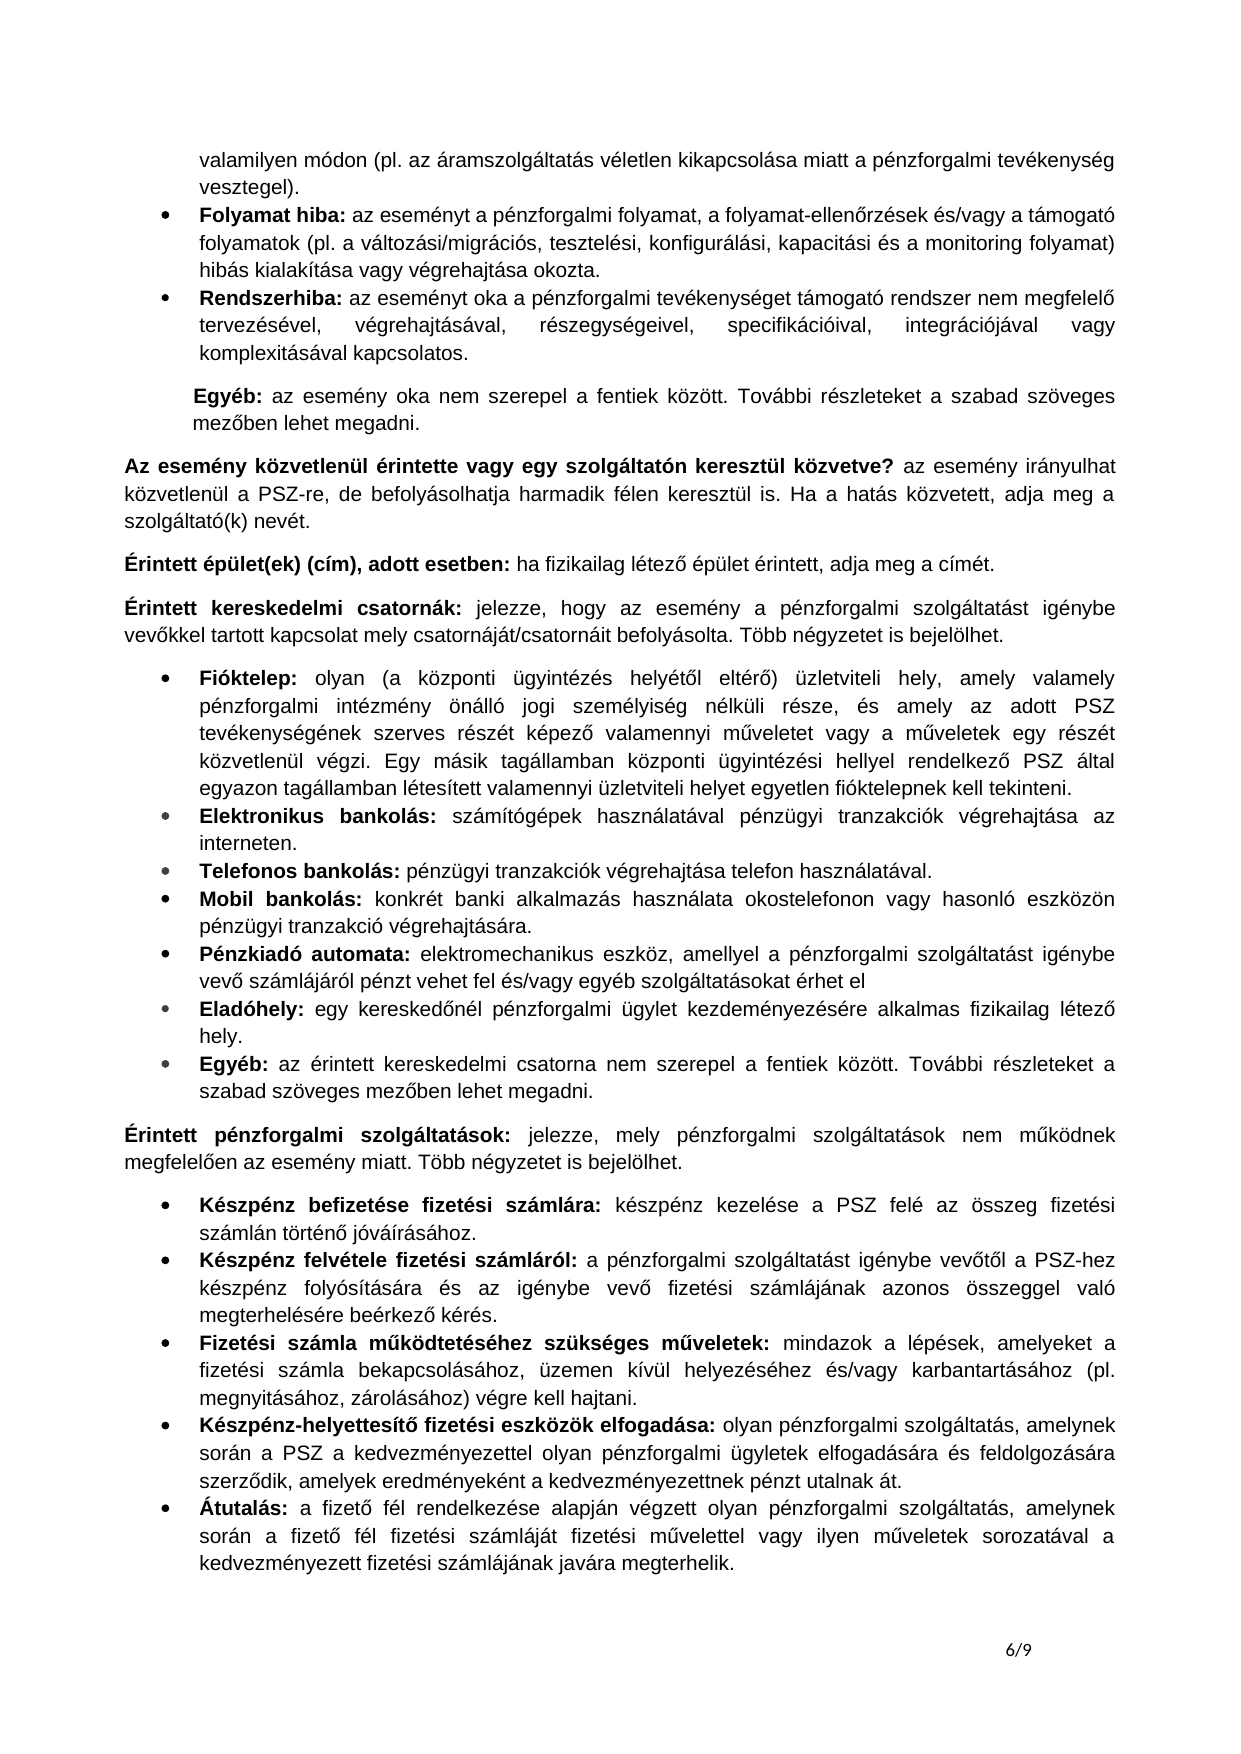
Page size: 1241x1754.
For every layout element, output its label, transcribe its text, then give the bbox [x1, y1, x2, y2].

list Folyamat hiba: az eseményt a pénzforgalmi folyamat, a folyamat-ellenőrzések és/vagy a támogató folyamatok (pl. a változási/migrációs, tesztelési, konfigurálási, kapacitási és a monitoring folyamat) hibás kialakítása vagy végrehajtása okozta. [162, 203, 1116, 282]
text Érintett kereskedelmi csatornák: jelezze, hogy az esemény a pénzforgalmi szolgáltatást igénybe vevőkkel tartott kapcsolat mely csatornáját/csatornáit befolyásolta. Több négyzetet is bejelölhet. [124, 595, 1116, 647]
text Érintett épület(ek) (cím), adott esetben: ha fizikailag létező épület érintett, adja meg a címét. [124, 552, 1116, 576]
list Készpénz felvétele fizetési számláról: a pénzforgalmi szolgáltatást igénybe vevőtől a PSZ-hez készpénz folyósítására és az igénybe vevő fizetési számlájának azonos összeggel való megterhelésére beérkező kérés. [162, 1248, 1116, 1327]
list Eladóhely: egy kereskedőnél pénzforgalmi ügylet kezdeményezésére alkalmas fizikailag létező hely. [162, 997, 1116, 1048]
list Mobil bankolás: konkrét banki alkalmazás használata okostelefonon vagy hasonló eszközön pénzügyi tranzakció végrehajtására. [162, 886, 1116, 938]
list Egyéb: az érintett kereskedelmi csatorna nem szerepel a fentiek között. További részleteket a szabad szöveges mezőben lehet megadni. [162, 1052, 1116, 1103]
list Fizetési számla működtetéséhez szükséges műveletek: mindazok a lépések, amelyeket a fizetési számla bekapcsolásához, üzemen kívül helyezéséhez és/vagy karbantartásához (pl. megnyitásához, zárolásához) végre kell hajtani. [162, 1331, 1116, 1410]
list Elektronikus bankolás: számítógépek használatával pénzügyi tranzakciók végrehajtása az interneten. [162, 804, 1116, 855]
list Készpénz befizetése fizetési számlára: készpénz kezelése a PSZ felé az összeg fizetési számlán történő jóváírásához. [162, 1193, 1116, 1244]
text Az esemény közvetlenül érintette vagy egy szolgáltatón keresztül közvetve? az esemény irányulhat közvetlenül a PSZ-re, de befolyásolhatja harmadik félen keresztül is. Ha a hatás közvetett, adja meg a szolgáltató(k) nevét. [124, 454, 1116, 533]
list Rendszerhiba: az eseményt oka a pénzforgalmi tevékenységet támogató rendszer nem megfelelő tervezésével, végrehajtásával, részegységeivel, specifikációival, integrációjával vagy komplexitásával kapcsolatos. [162, 285, 1116, 364]
text Érintett pénzforgalmi szolgáltatások: jelezze, mely pénzforgalmi szolgáltatások nem működnek megfelelően az esemény miatt. Több négyzetet is bejelölhet. [124, 1122, 1116, 1174]
list Fióktelep: olyan (a központi ügyintézés helyétől eltérő) üzletviteli hely, amely valamely pénzforgalmi intézmény önálló jogi személyiség nélküli része, és amely az adott PSZ tevékenységének szerves részét képező valamennyi műveletet vagy a műveletek egy részét közvetlenül végzi. Egy másik tagállamban központi ügyintézési hellyel rendelkező PSZ által egyazon tagállamban létesített valamennyi üzletviteli helyet egyetlen fióktelepnek kell tekinteni. [162, 666, 1116, 800]
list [162, 148, 1116, 199]
text Egyéb: az esemény oka nem szerepel a fentiek között. További részleteket a szabad szöveges mezőben lehet megadni. [192, 383, 1116, 435]
list Átutalás: a fizető fél rendelkezése alapján végzett olyan pénzforgalmi szolgáltatás, amelynek során a fizető fél fizetési számláját fizetési művelettel vagy ilyen műveletek sorozatával a kedvezményezett fizetési számlájának javára megterhelik. [162, 1496, 1116, 1575]
list Készpénz-helyettesítő fizetési eszközök elfogadása: olyan pénzforgalmi szolgáltatás, amelynek során a PSZ a kedvezményezettel olyan pénzforgalmi ügyletek elfogadására és feldolgozására szerződik, amelyek eredményeként a kedvezményezettnek pénzt utalnak át. [162, 1413, 1116, 1492]
list Telefonos bankolás: pénzügyi tranzakciók végrehajtása telefon használatával. [162, 859, 1116, 883]
list Pénzkiadó automata: elektromechanikus eszköz, amellyel a pénzforgalmi szolgáltatást igénybe vevő számlájáról pénzt vehet fel és/vagy egyéb szolgáltatásokat érhet el [162, 941, 1116, 993]
